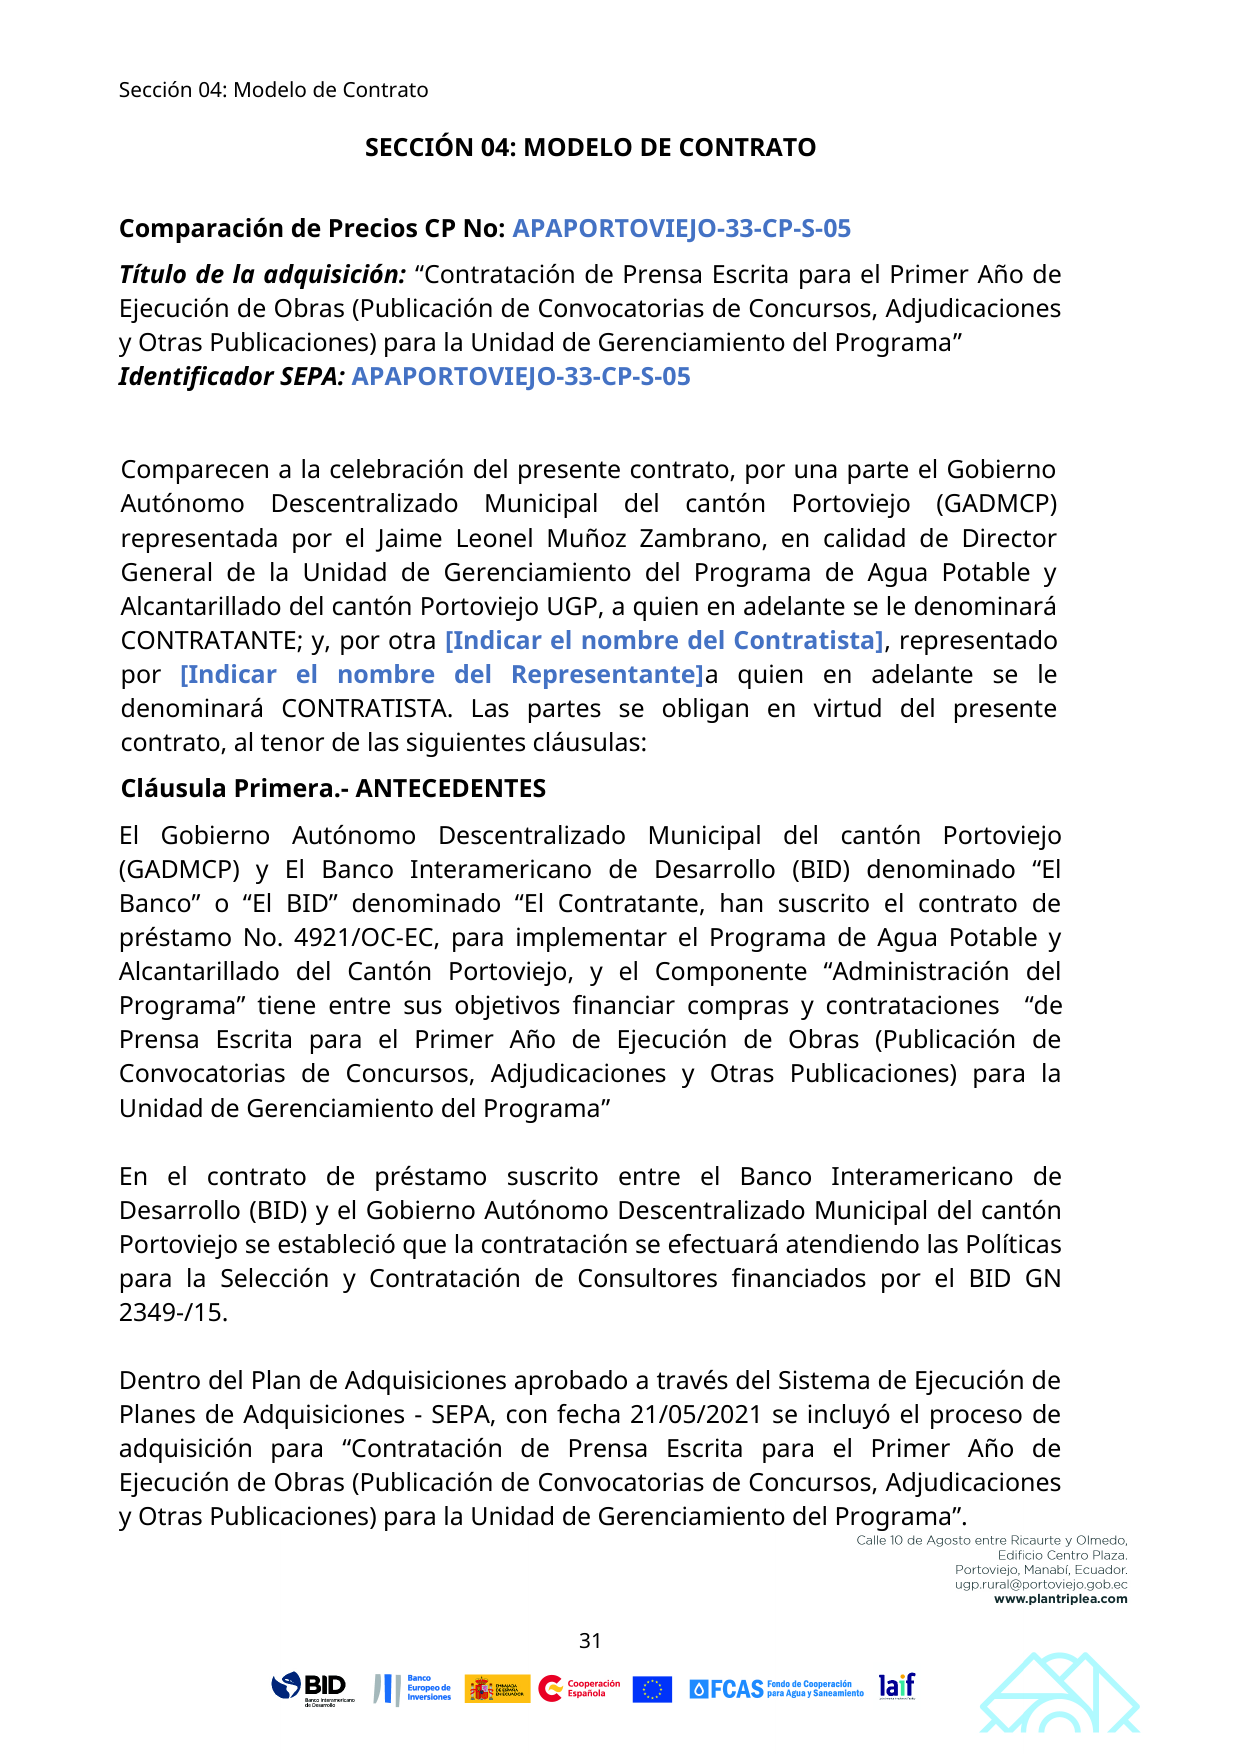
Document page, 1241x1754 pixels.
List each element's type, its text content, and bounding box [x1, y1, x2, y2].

text Identificador SEPA: APAPORTOVIEJO-33-CP-S-05 [119, 359, 1063, 393]
picture [33, 1480, 1241, 1754]
text Cláusula Primera.- ANTECEDENTES [120, 771, 1058, 805]
text Dentro del Plan de Adquisiciones aprobado a través del Sistema de Ejecución de Planes de Adquisiciones - SEPA, con fecha 21/05/2021 se incluyó el proceso de adquisición para “Contratación de Prensa Escrita para el Primer Año de Ejecución de Obras (Publicación de Convocatorias de Concursos, Adjudicaciones y Otras Publicaciones) para la Unidad de Gerenciamiento del Programa”. [119, 1363, 1063, 1533]
text SECCIÓN 04: MODELO DE CONTRATO [119, 129, 1063, 164]
text El Gobierno Autónomo Descentralizado Municipal del cantón Portoviejo (GADMCP) y El Banco Interamericano de Desarrollo (BID) denominado “El Banco” o “El BID” denominado “El Contratante, han suscrito el contrato de préstamo No. 4921/OC-EC, para implementar el Programa de Agua Potable y Alcantarillado del Cantón Portoviejo, y el Componente “Administración del Programa” tiene entre sus objetivos financiar compras y contrataciones “de Prensa Escrita para el Primer Año de Ejecución de Obras (Publicación de Convocatorias de Concursos, Adjudicaciones y Otras Publicaciones) para la Unidad de Gerenciamiento del Programa” [119, 818, 1063, 1124]
text Comparación de Precios CP No: APAPORTOVIEJO-33-CP-S-05 [119, 210, 1063, 244]
text En el contrato de préstamo suscrito entre el Banco Interamericano de Desarrollo (BID) y el Gobierno Autónomo Descentralizado Municipal del cantón Portoviejo se estableció que la contratación se efectuará atendiendo las Políticas para la Selección y Contratación de Consultores financiados por el BID GN 2349-/15. [119, 1158, 1063, 1329]
text Título de la adquisición: “Contratación de Prensa Escrita para el Primer Año de Ejecución de Obras (Publicación de Convocatorias de Concursos, Adjudicaciones y Otras Publicaciones) para la Unidad de Gerenciamiento del Programa” [119, 257, 1063, 359]
text Comparecen a la celebración del presente contrato, por una parte el Gobierno Autónomo Descentralizado Municipal del cantón Portoviejo (GADMCP) representada por el Jaime Leonel Muñoz Zambrano, en calidad de Director General de la Unidad de Gerenciamiento del Programa de Agua Potable y Alcantarillado del cantón Portoviejo UGP, a quien en adelante se le denominará CONTRATANTE; y, por otra [Indicar el nombre del Contratista], representado por [Indicar el nombre del Representante]a quien en adelante se le denominará CONTRATISTA. Las partes se obligan en virtud del presente contrato, al tenor de las siguientes cláusulas: [120, 452, 1058, 759]
